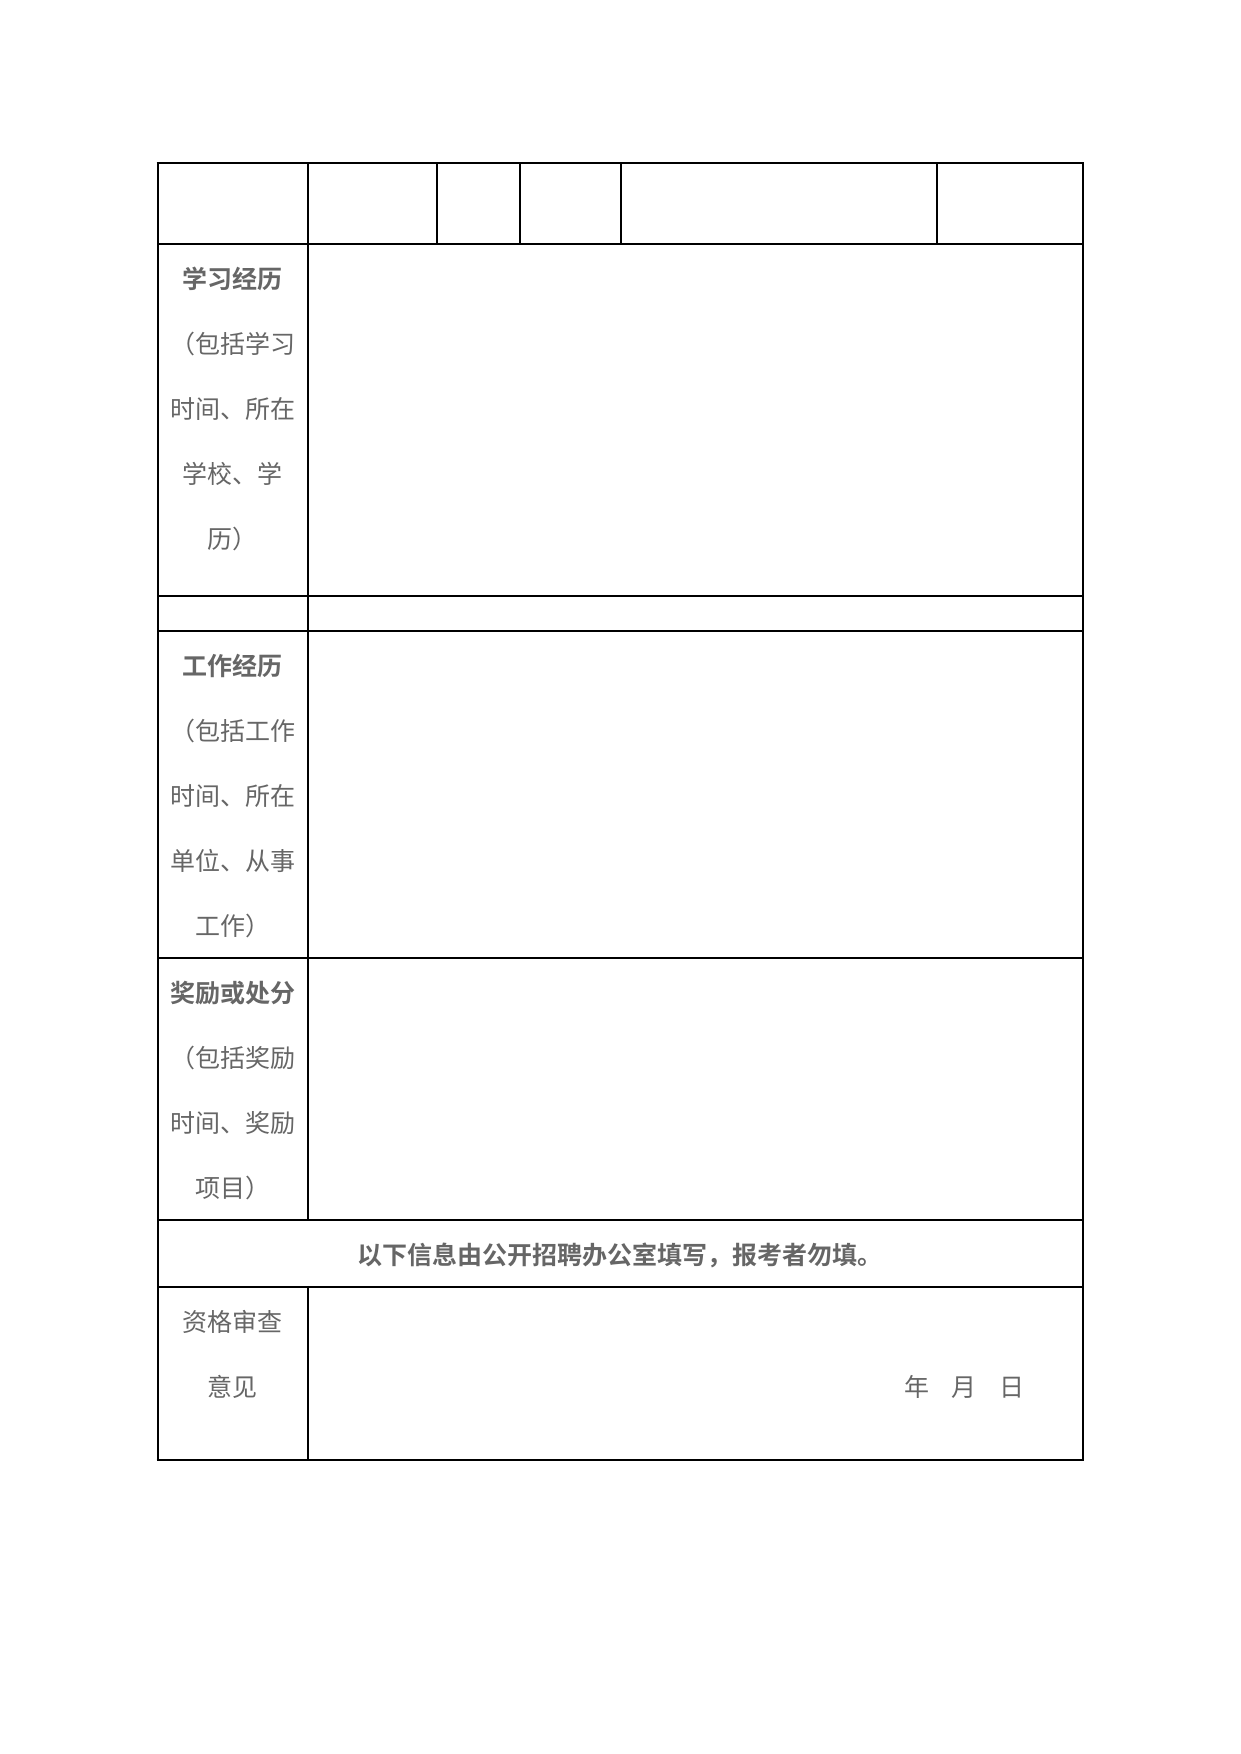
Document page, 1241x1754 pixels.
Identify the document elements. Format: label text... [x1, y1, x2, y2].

table_cell [309, 959, 1082, 1219]
table_cell [938, 164, 1082, 243]
table_cell 奖励或处分 （包括奖励时间、奖励项目） [159, 959, 307, 1219]
table_cell [309, 245, 1082, 595]
table_cell [309, 164, 436, 243]
table_cell 资格审查 意见 [159, 1288, 307, 1459]
table_cell [309, 597, 1082, 629]
table_cell 年 月 日 [309, 1288, 1082, 1459]
table_cell [622, 164, 936, 243]
table_cell [438, 164, 519, 243]
table_cell [309, 632, 1082, 957]
table_cell [521, 164, 620, 243]
table_cell 工作经历 （包括工作时间、所在单位、从事工作） [159, 632, 307, 957]
table_cell [159, 597, 307, 629]
table_cell 学习经历 （包括学习时间、所在学校、学历） [159, 245, 307, 595]
table_cell 以下信息由公开招聘办公室填写，报考者勿填。 [159, 1221, 1082, 1286]
